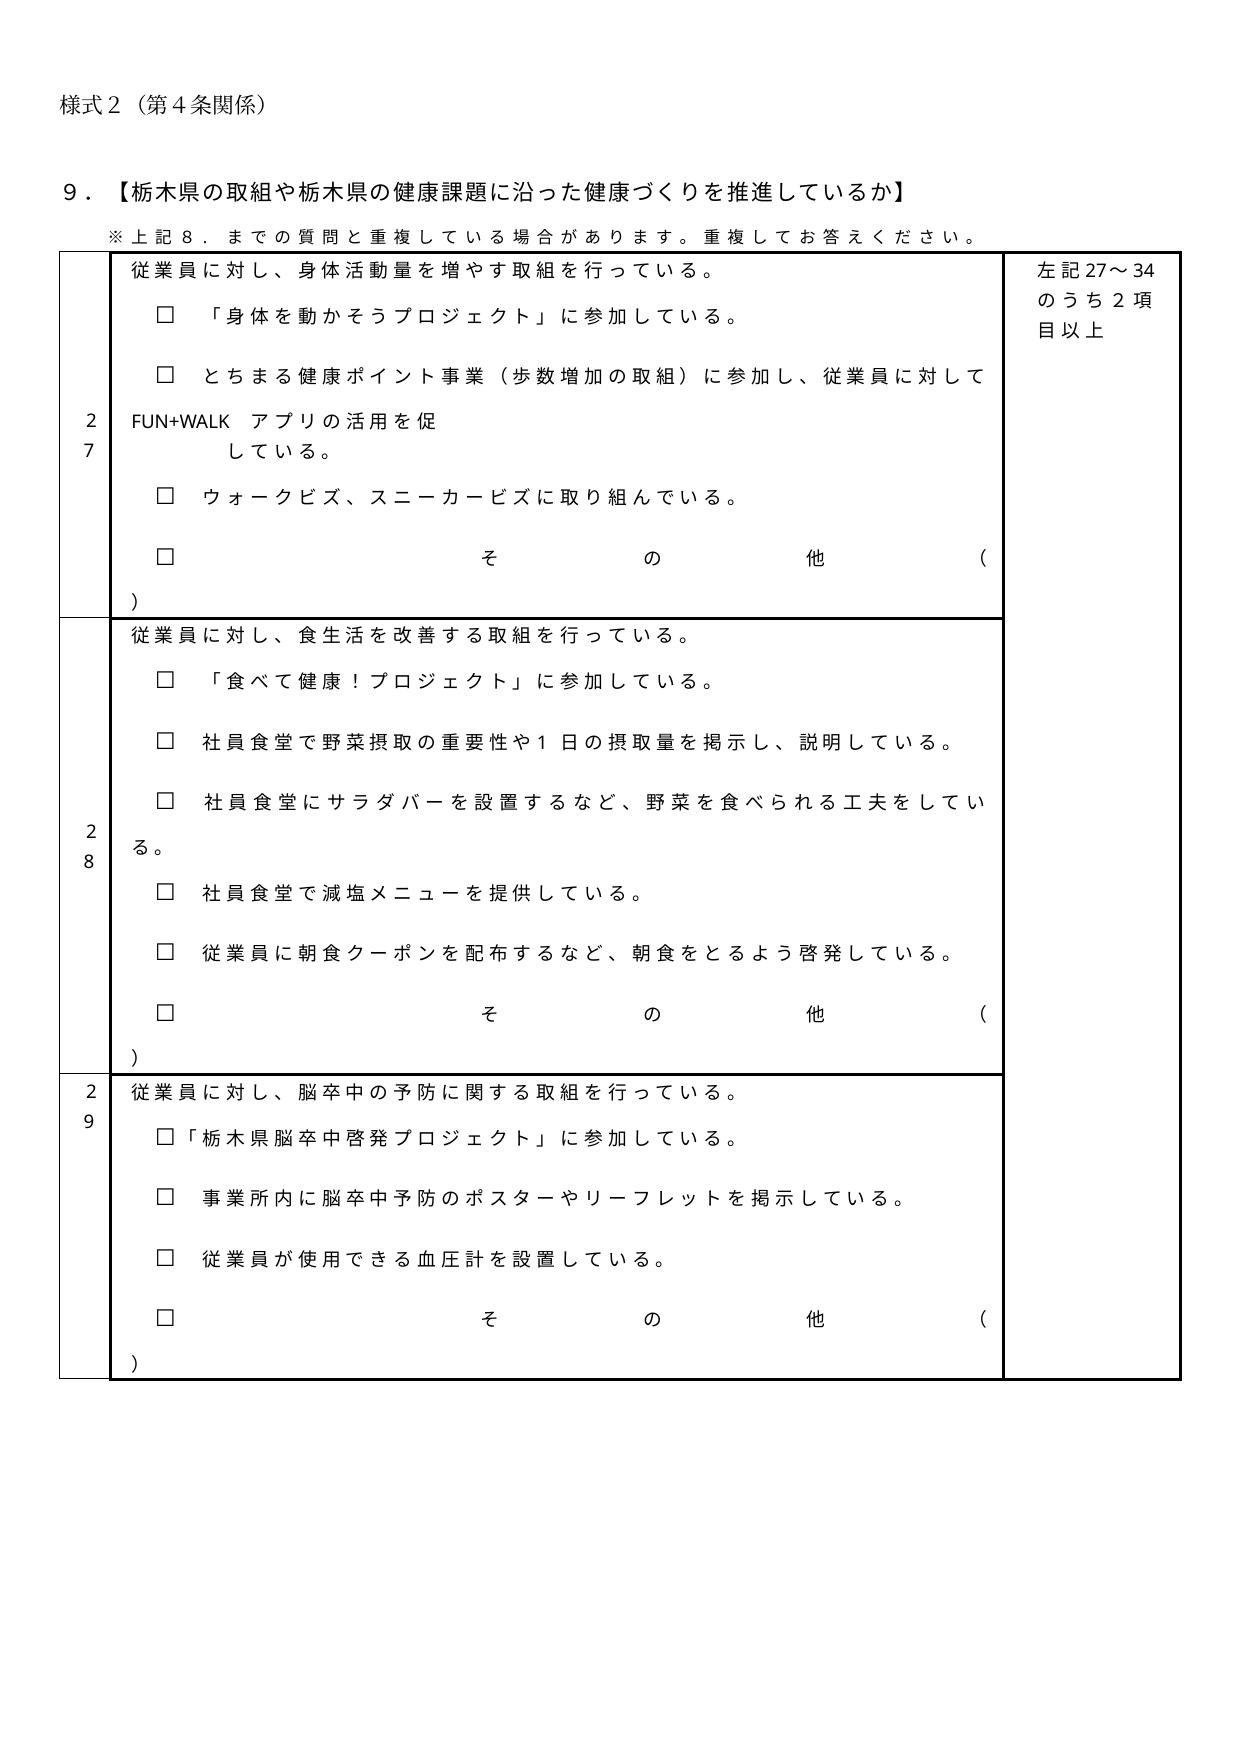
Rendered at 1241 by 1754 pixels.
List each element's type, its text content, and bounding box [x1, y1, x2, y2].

table_header 左記27～34のうち２項目以上 [1005, 254, 1179, 1378]
table_cell 従業員に対し、食生活を改善する取組を行っている。 「食べて健康！プロジェクト」に参加している。 社員食堂で野菜摂取の重要性や1日の摂取量を掲示し、説明している。 社員食堂にサラダバーを設置するなど、野菜を食べられる工夫をしている。 社員食堂で減塩メニューを提供している。 従業員に朝食クーポンを配布するなど、朝食をとるよう啓発している。 その他（ ） [112, 620, 1002, 1073]
text ９．【栃木県の取組や栃木県の健康課題に沿った健康づくりを推進しているか】 [59, 160, 1181, 221]
text ※上記８.までの質問と重複している場合があります。重複してお答えください。 [59, 221, 1181, 251]
table_header 従業員に対し、身体活動量を増やす取組を行っている。 「身体を動かそうプロジェクト」に参加している。 とちまる健康ポイント事業（歩数増加の取組）に参加し、従業員に対してFUN+WALKアプリの活用を促 している。 ウォークビズ、スニーカービズに取り組んでいる。 その他（ ） [112, 254, 1002, 617]
table_cell 従業員に対し、脳卒中の予防に関する取組を行っている。 「栃木県脳卒中啓発プロジェクト」に参加している。 事業所内に脳卒中予防のポスターやリーフレットを掲示している。 従業員が使用できる血圧計を設置している。 その他（ ） [112, 1076, 1002, 1378]
table_header 27 [60, 252, 109, 617]
table_cell 29 [60, 1074, 109, 1378]
table_cell 28 [60, 618, 109, 1073]
